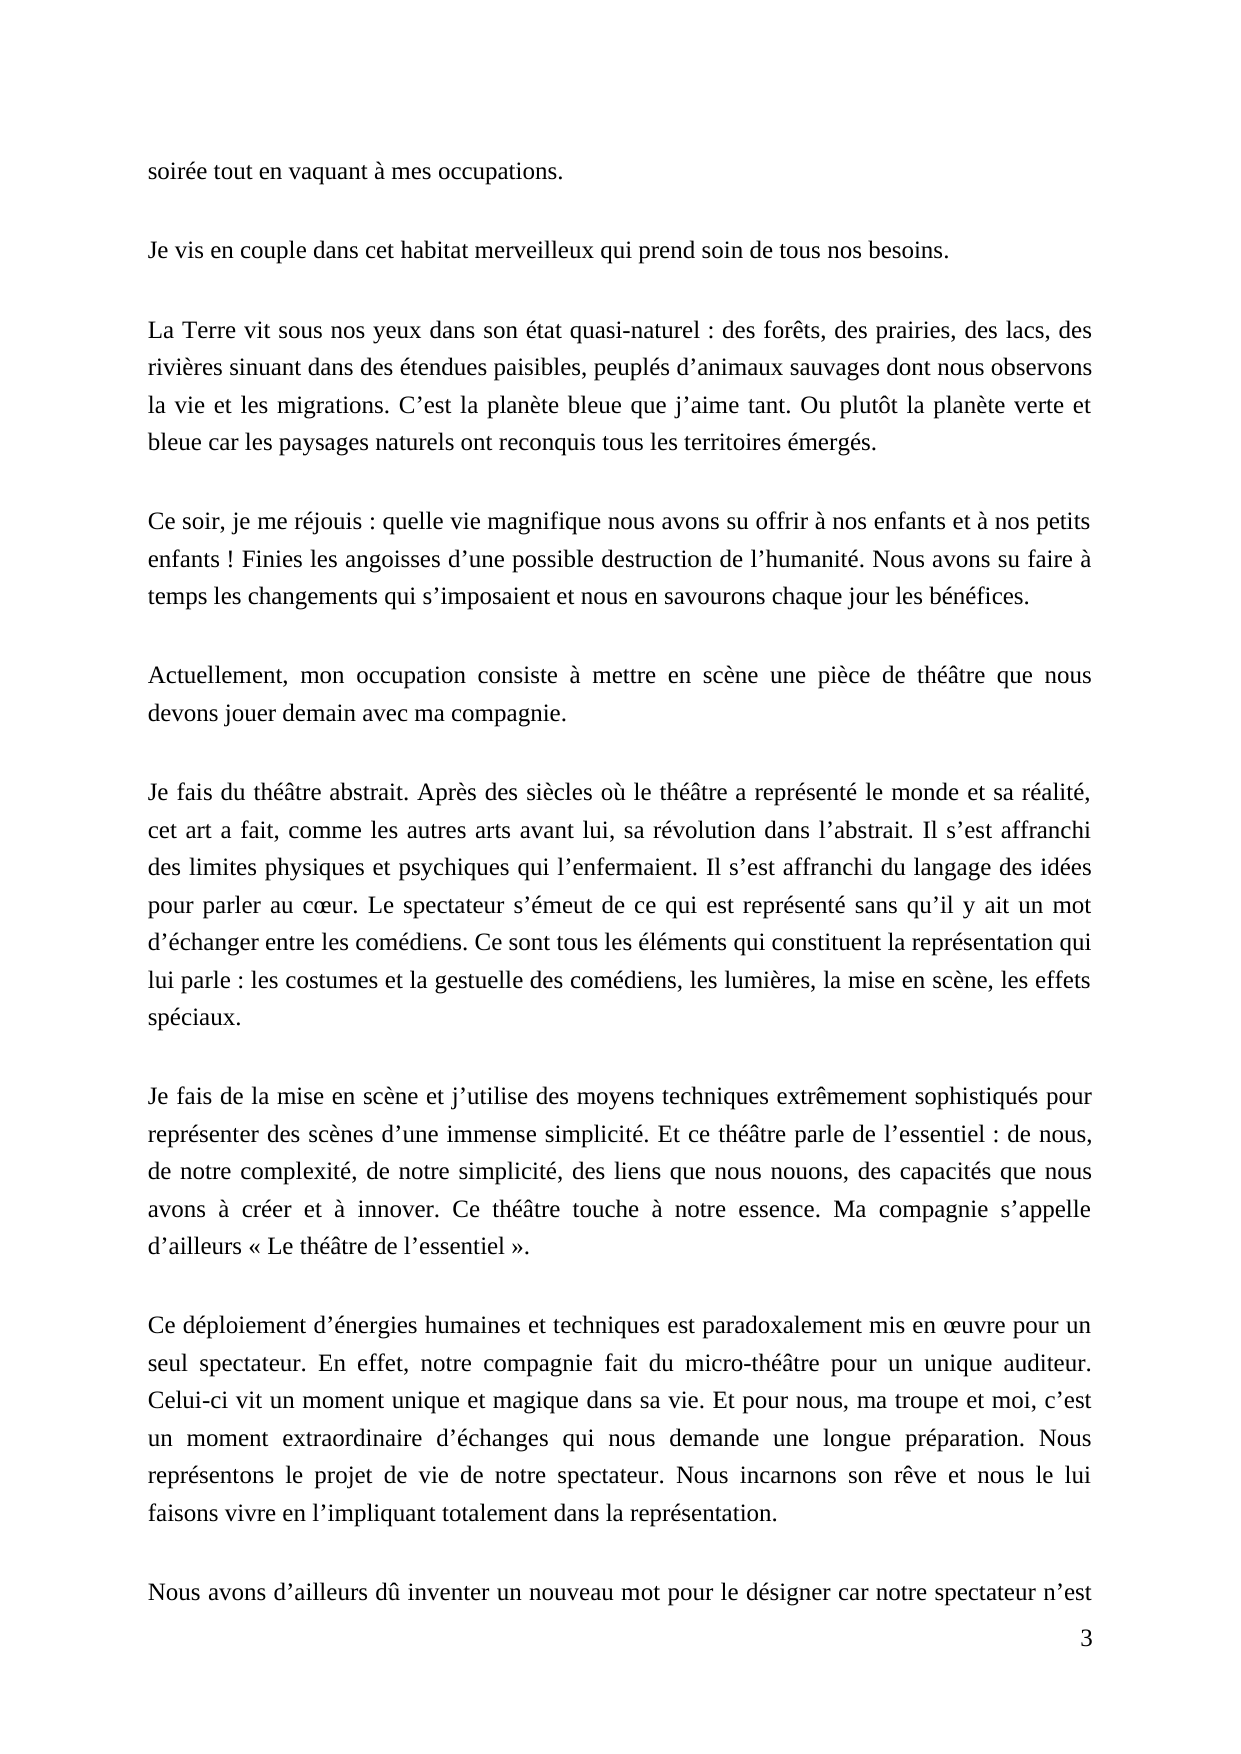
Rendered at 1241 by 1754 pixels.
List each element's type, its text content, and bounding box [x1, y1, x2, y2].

text Je vis en couple dans cet habitat merveilleux qui prend soin de tous nos besoins. [148, 227, 1093, 264]
text La Terre vit sous nos yeux dans son état quasi-naturel : des forêts, des prairies, des lacs, des rivières sinuant dans des étendues paisibles, peuplés d’animaux sauvages dont nous observons la vie et les migrations. C’est la planète bleue que j’aime tant. Ou plutôt la planète verte et bleue car les paysages naturels ont reconquis tous les territoires émergés. [148, 306, 1093, 456]
text Je fais du théâtre abstrait. Après des siècles où le théâtre a représenté le monde et sa réalité, cet art a fait, comme les autres arts avant lui, sa révolution dans l’abstrait. Il s’est affranchi des limites physiques et psychiques qui l’enfermaient. Il s’est affranchi du langage des idées pour parler au cœur. Le spectateur s’émeut de ce qui est représenté sans qu’il y ait un mot d’échanger entre les comédiens. Ce sont tous les éléments qui constituent la représentation qui lui parle : les costumes et la gestuelle des comédiens, les lumières, la mise en scène, les effets spéciaux. [148, 768, 1093, 1031]
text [148, 1568, 1093, 1606]
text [148, 148, 1093, 185]
text Actuellement, mon occupation consiste à mettre en scène une pièce de théâtre que nous devons jouer demain avec ma compagnie. [148, 652, 1093, 727]
text Ce déploiement d’énergies humaines et techniques est paradoxalement mis en œuvre pour un seul spectateur. En effet, notre compagnie fait du micro-théâtre pour un unique auditeur. Celui-ci vit un moment unique et magique dans sa vie. Et pour nous, ma troupe et moi, c’est un moment extraordinaire d’échanges qui nous demande une longue préparation. Nous représentons le projet de vie de notre spectateur. Nous incarnons son rêve et nous le lui faisons vivre en l’impliquant totalement dans la représentation. [148, 1302, 1093, 1527]
text Ce soir, je me réjouis : quelle vie magnifique nous avons su offrir à nos enfants et à nos petits enfants ! Finies les angoisses d’une possible destruction de l’humanité. Nous avons su faire à temps les changements qui s’imposaient et nous en savourons chaque jour les bénéfices. [148, 498, 1093, 610]
text Je fais de la mise en scène et j’utilise des moyens techniques extrêmement sophistiqués pour représenter des scènes d’une immense simplicité. Et ce théâtre parle de l’essentiel : de nous, de notre complexité, de notre simplicité, des liens que nous nouons, des capacités que nous avons à créer et à innover. Ce théâtre touche à notre essence. Ma compagnie s’appelle d’ailleurs « Le théâtre de l’essentiel ». [148, 1073, 1093, 1260]
